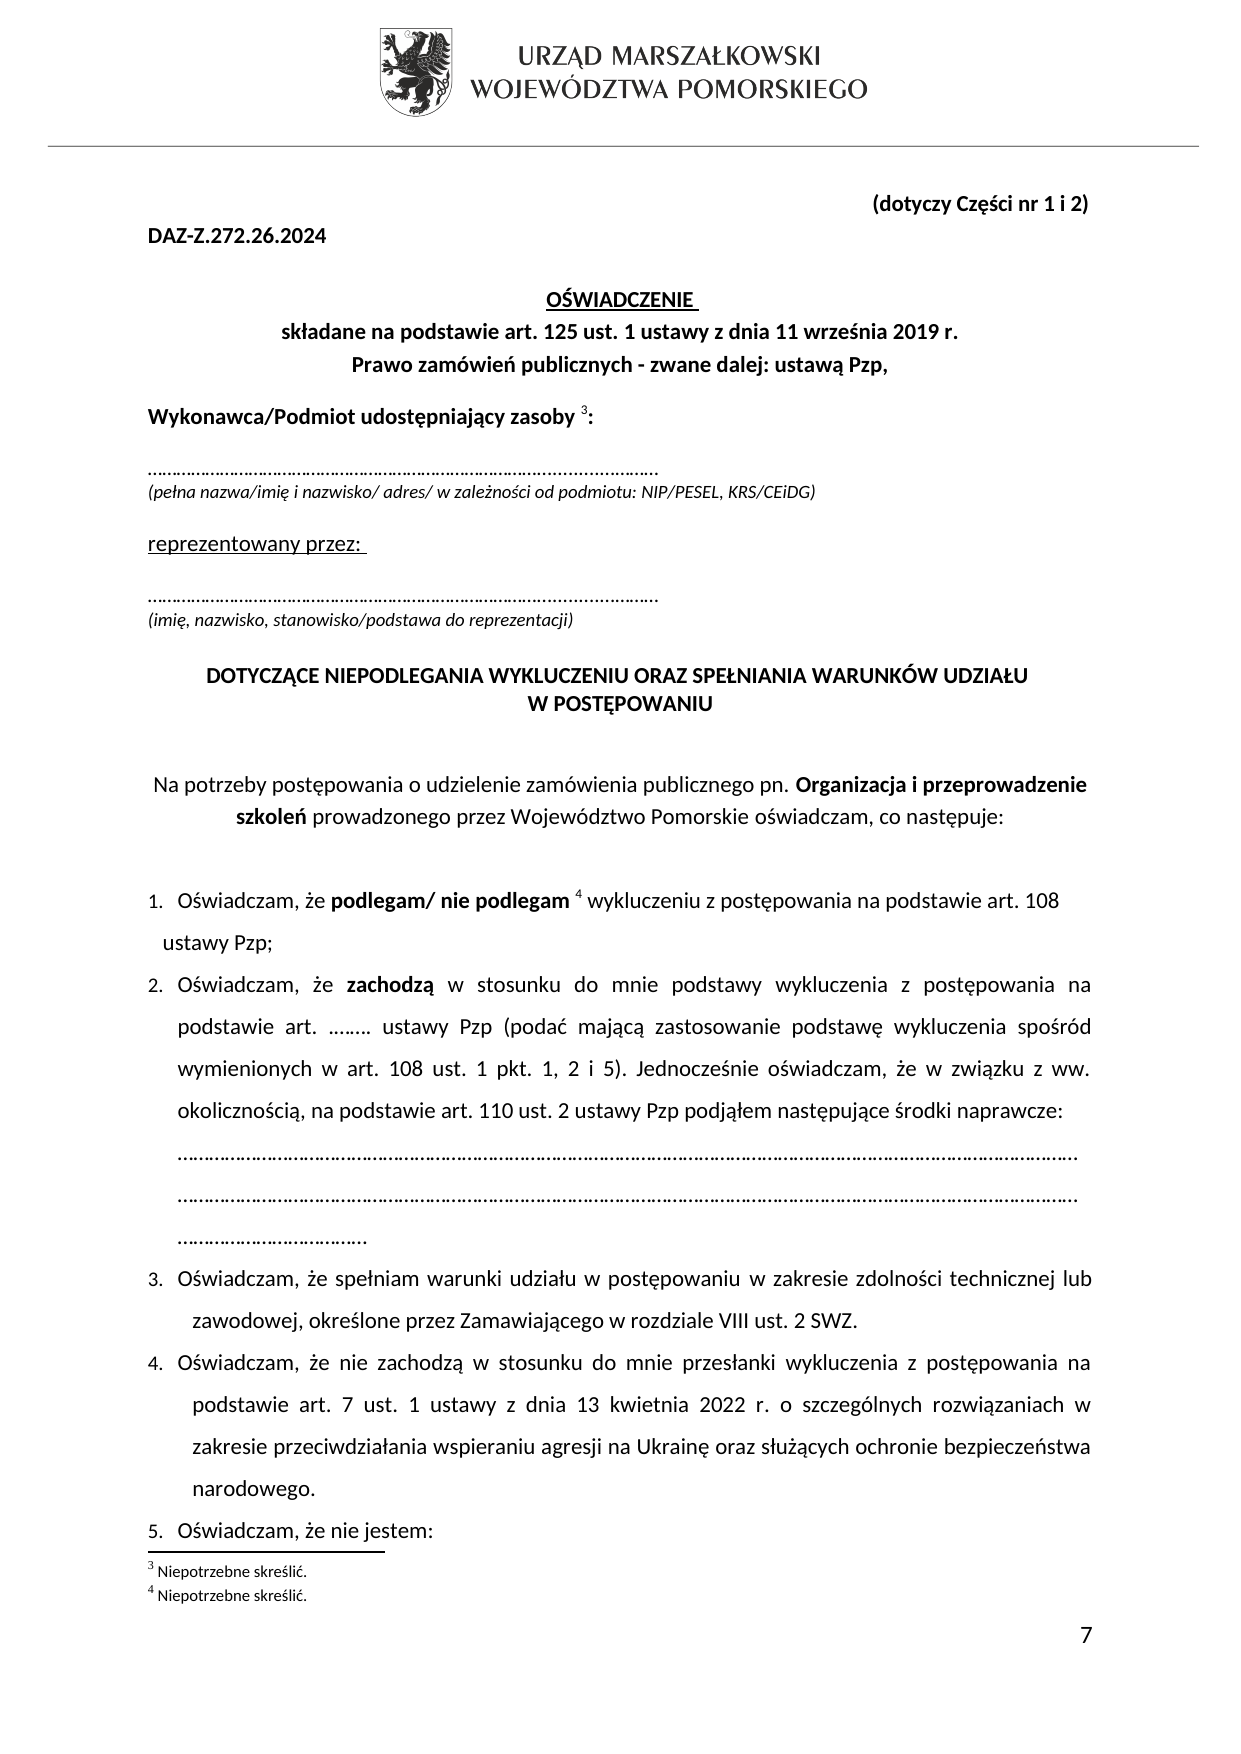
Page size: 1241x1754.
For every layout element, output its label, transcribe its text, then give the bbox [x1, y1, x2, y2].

text DOTYCZĄCE NIEPODLEGANIA WYKLUCZENIU ORAZ SPEŁNIANIA WARUNKÓW UDZIAŁU W POSTĘPOWANIU [148, 661, 1093, 717]
list ……………………………………………………………………………………………………………………………………………………………………………………………………………………………………………………………………………………………………………………………………………… [177, 1138, 1093, 1250]
picture [47, 28, 1200, 147]
text reprezentowany przez: [148, 529, 1093, 557]
text ………………………………………………………………………...............……… [148, 455, 1093, 481]
text OŚWIADCZENIE [148, 285, 1093, 313]
list Oświadczam, że podlegam/ nie podlegam wykluczeniu z postępowania na podstawie art. 108 ustawy Pzp; [148, 886, 1093, 956]
list Oświadczam, że spełniam warunki udziału w postępowaniu w zakresie zdolności technicznej lub zawodowej, określone przez Zamawiającego w rozdziale VIII ust. 2 SWZ. [148, 1264, 1093, 1334]
text składane na podstawie art. 125 ust. 1 ustawy z dnia 11 września 2019 r. [148, 317, 1093, 346]
list Oświadczam, że zachodzą w stosunku do mnie podstawy wykluczenia z postępowania na podstawie art. .……. ustawy Pzp (podać mającą zastosowanie podstawę wykluczenia spośród wymienionych w art. 108 ust. 1 pkt. 1, 2 i 5). Jednocześnie oświadczam, że w związku z ww. okolicznością, na podstawie art. 110 ust. 2 ustawy Pzp podjąłem następujące środki naprawcze: [148, 970, 1093, 1124]
text (dotyczy Części nr 1 i 2) [811, 189, 1093, 217]
text Prawo zamówień publicznych - zwane dalej: ustawą Pzp, [148, 350, 1093, 378]
list Oświadczam, że nie zachodzą w stosunku do mnie przesłanki wykluczenia z postępowania na podstawie art. 7 ust. 1 ustawy z dnia 13 kwietnia 2022 r. o szczególnych rozwiązaniach w zakresie przeciwdziałania wspieraniu agresji na Ukrainę oraz służących ochronie bezpieczeństwa narodowego. [148, 1348, 1093, 1502]
text Na potrzeby postępowania o udzielenie zamówienia publicznego pn. Organizacja i przeprowadzenie szkoleń prowadzonego przez Województwo Pomorskie oświadczam, co następuje: [148, 770, 1093, 831]
list Oświadczam, że nie jestem: [148, 1516, 1093, 1544]
text ………………………………………………………………………...............……… [148, 582, 1093, 608]
text Wykonawca/Podmiot udostępniający zasoby : [148, 402, 1093, 430]
text (imię, nazwisko, stanowisko/podstawa do reprezentacji) [148, 608, 1093, 631]
text (pełna nazwa/imię i nazwisko/ adres/ w zależności od podmiotu: NIP/PESEL, KRS/CEiDG) [148, 481, 1093, 503]
text DAZ-Z.272.26.2024 [148, 221, 1093, 249]
